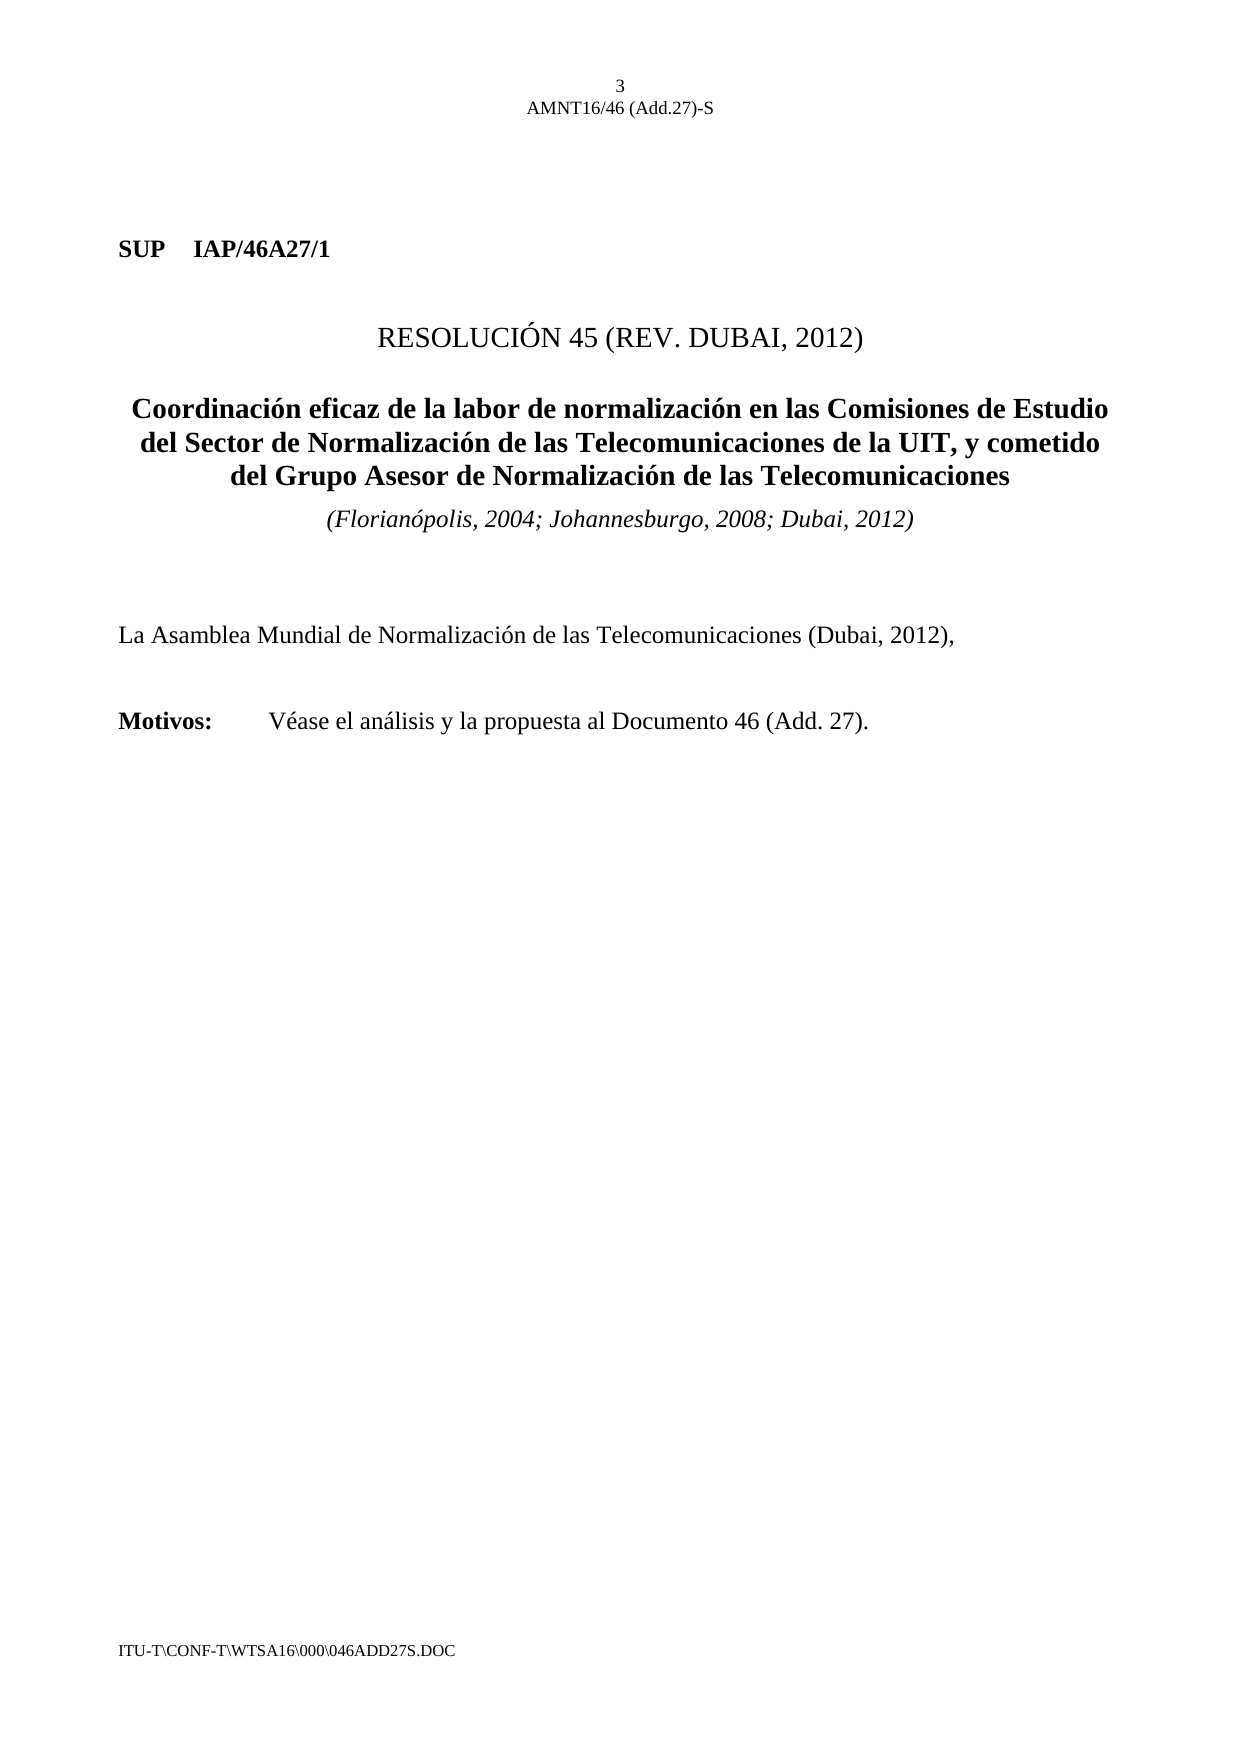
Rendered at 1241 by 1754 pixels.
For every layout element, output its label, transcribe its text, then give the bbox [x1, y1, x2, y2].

text Motivos: Véase el análisis y la propuesta al Documento 46 (Add. 27). [118, 706, 1122, 735]
text La Asamblea Mundial de Normalización de las Telecomunicaciones (Dubai, 2012), [118, 620, 1122, 649]
text Coordinación eficaz de la labor de normalización en las Comisiones de Estudio del Sector de Normalización de las Telecomunicaciones de la UIT, y cometido del Grupo Asesor de Normalización de las Telecomunicaciones [118, 391, 1122, 492]
text (Florianópolis, 2004; Johannesburgo, 2008; Dubai, 2012) [118, 504, 1122, 533]
text RESOLUCIÓN 45 (Rev. Dubai, 2012) [118, 320, 1122, 354]
text SUP IAP/46A27/1 [118, 234, 1122, 263]
